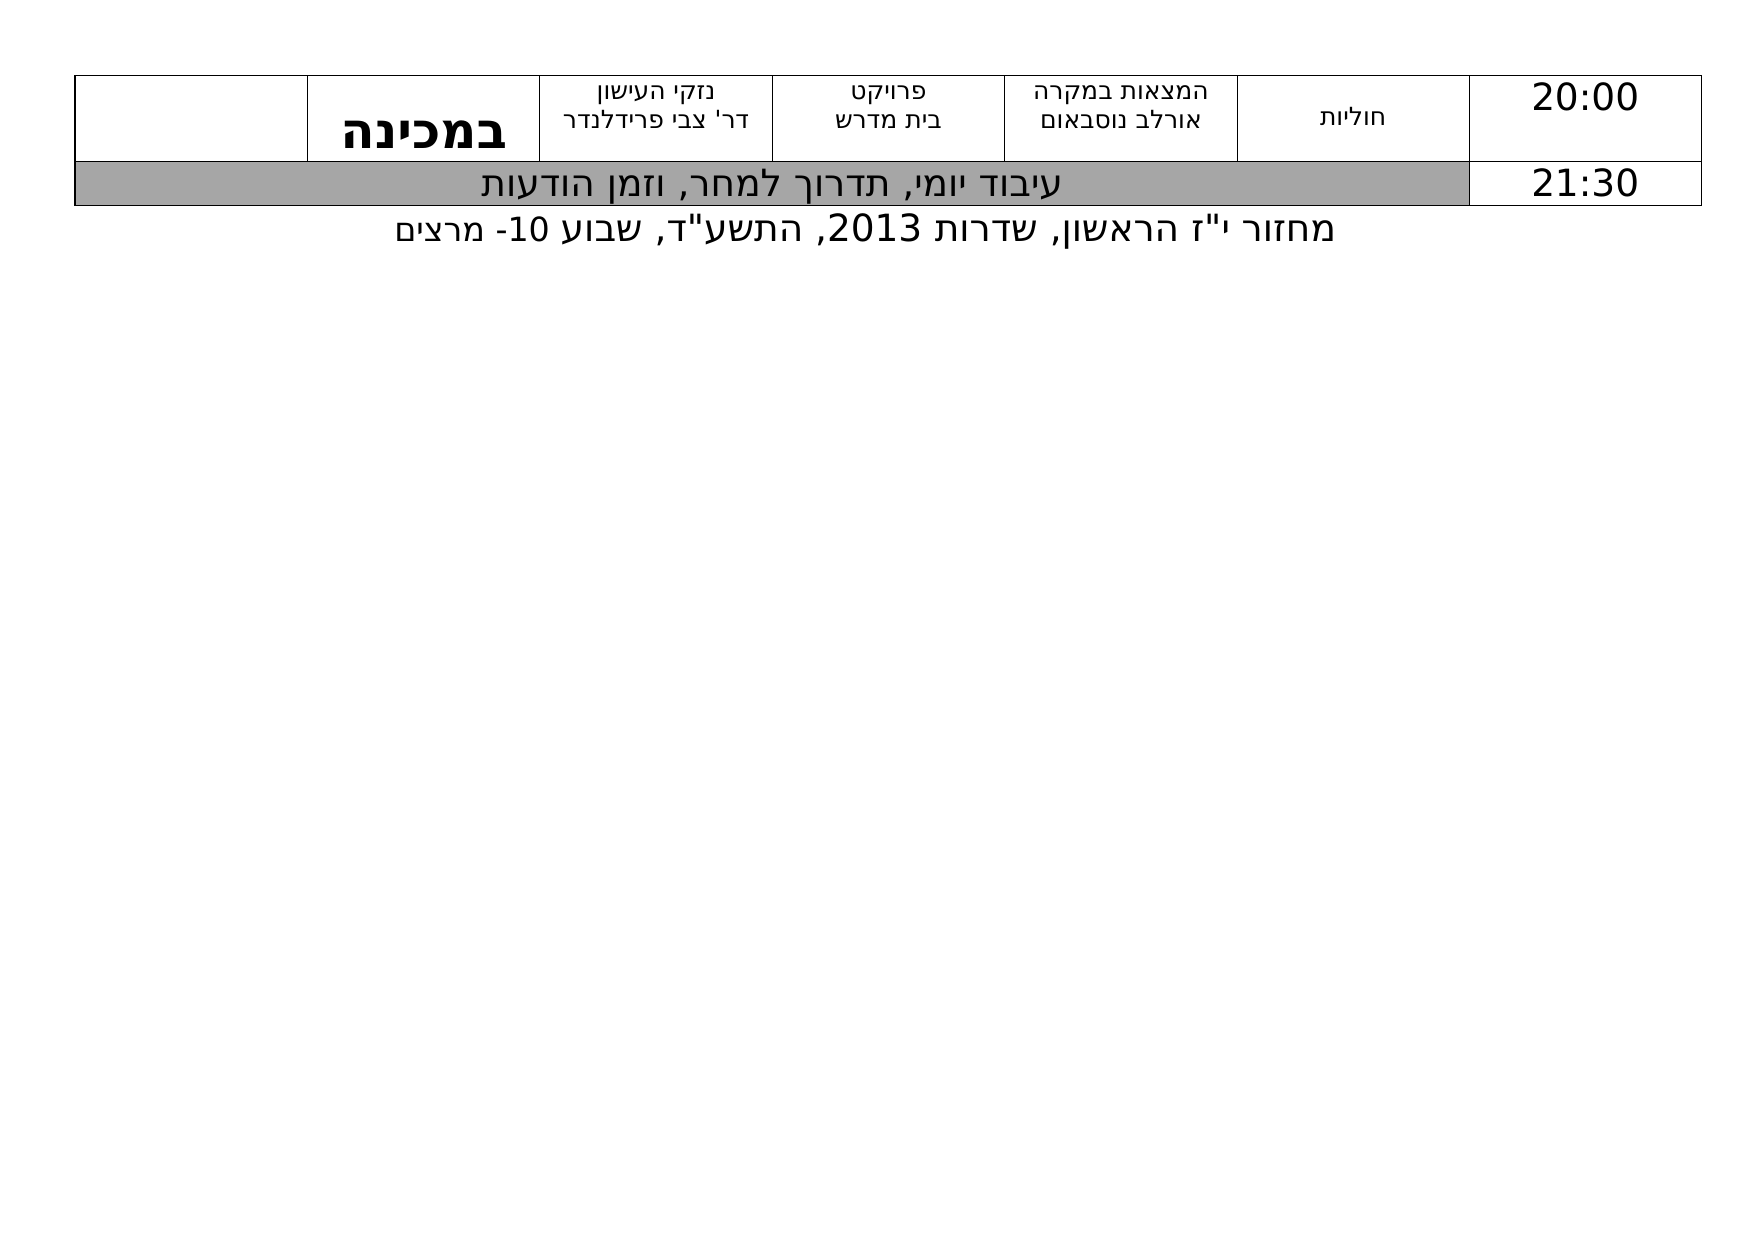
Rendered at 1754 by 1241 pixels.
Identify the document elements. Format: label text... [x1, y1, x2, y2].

table_cell פרויקט בית מדרש [773, 76, 1004, 161]
table_cell 21:30 [1470, 162, 1701, 205]
table_cell המצאות במקרה אורלב נוסבאום [1005, 76, 1237, 161]
table_cell במכינה [308, 76, 539, 161]
table_cell עיבוד יומי, תדרוך למחר, וזמן הודעות [76, 162, 1469, 205]
table_cell 20:00 [1470, 76, 1701, 161]
table_cell נזקי העישון דר' צבי פרידלנדר [540, 76, 772, 161]
table_cell [76, 76, 307, 161]
table_cell חוליות [1238, 76, 1469, 161]
text מחזור י"ז הראשון, שדרות 2013, התשע"ד, שבוע 10- מרצים [75, 206, 1679, 250]
